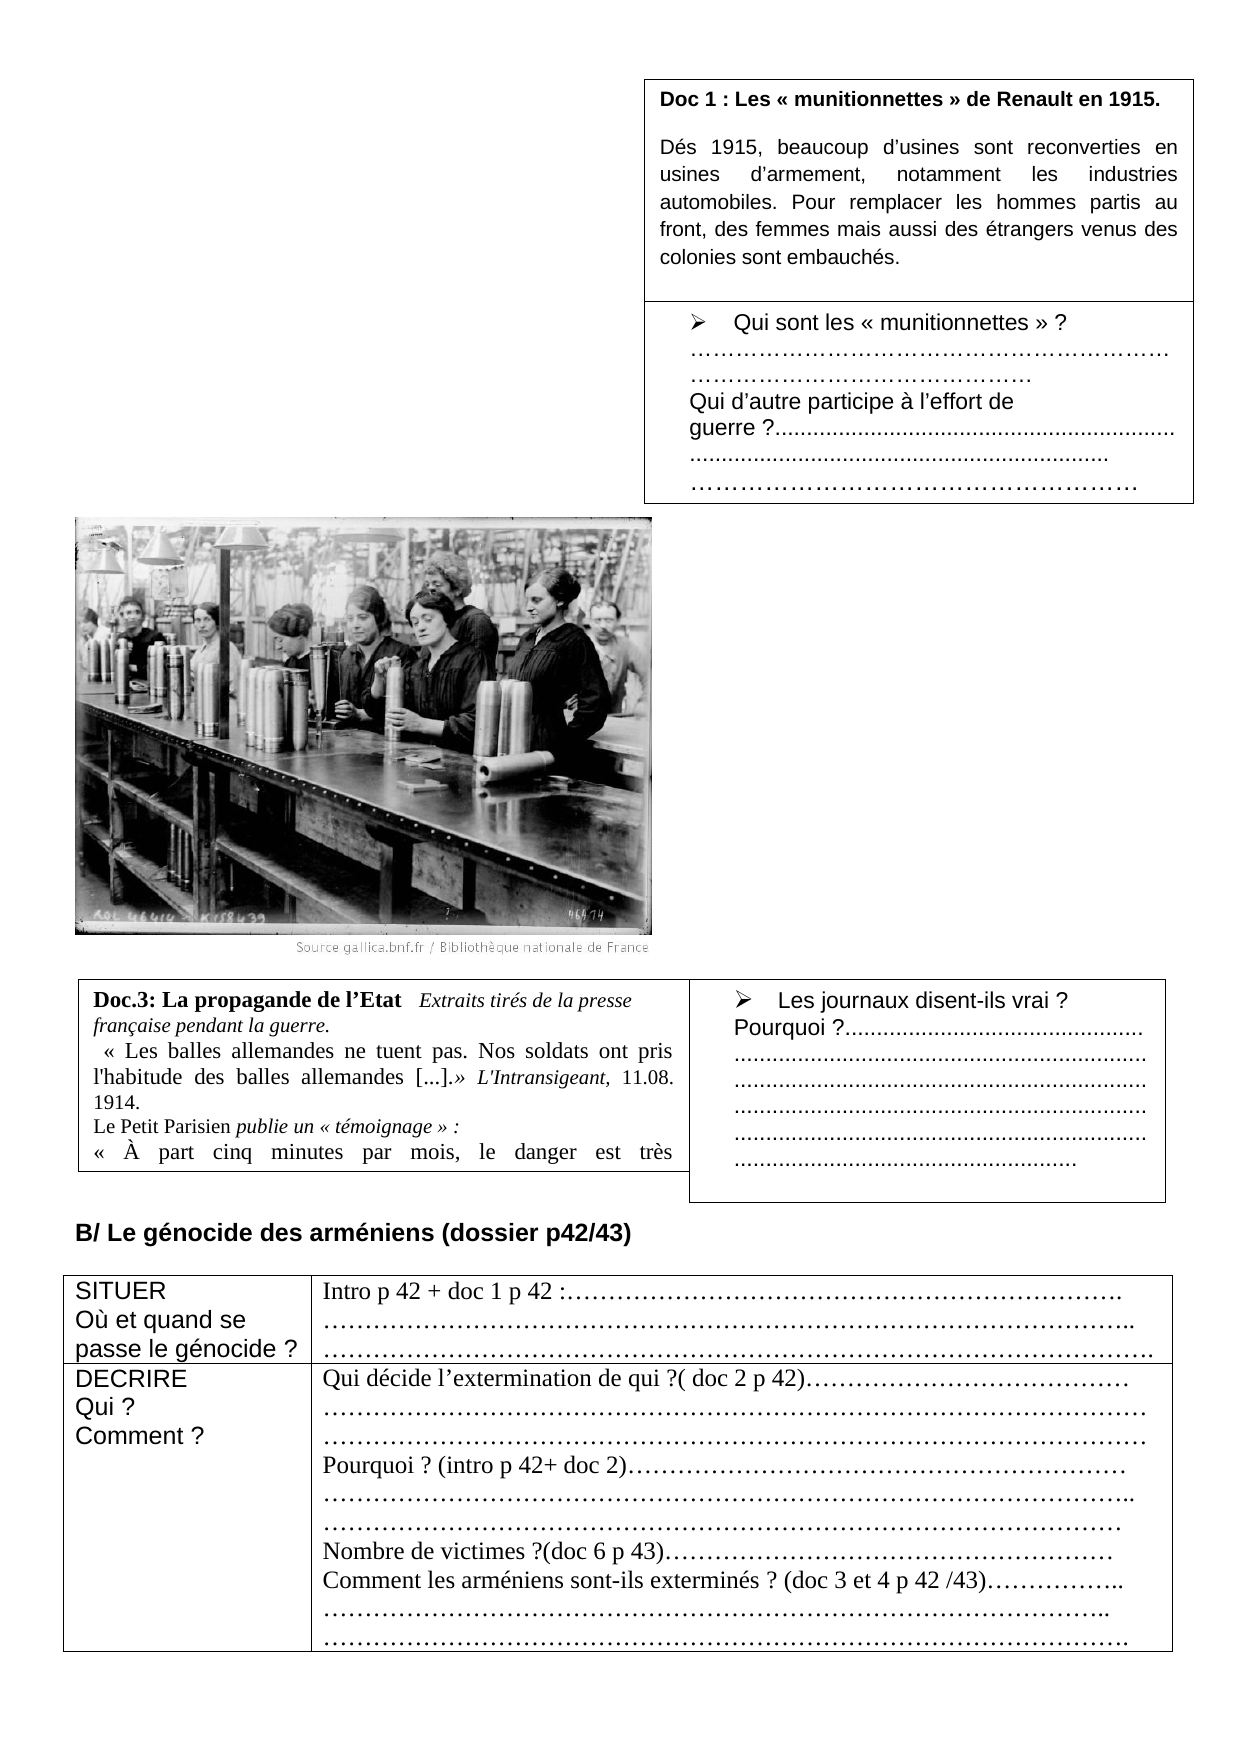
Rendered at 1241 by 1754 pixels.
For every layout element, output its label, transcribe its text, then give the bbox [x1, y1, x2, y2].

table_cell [312, 1364, 1172, 1651]
table_header SITUER Où et quand se passe le génocide ? [64, 1276, 311, 1362]
text B/ Le génocide des arméniens (dossier p42/43) [75, 1218, 1165, 1246]
table_header Intro p 42 + doc 1 p 42 :…………………………………………………………. …………………………………………………………………………………….. ………………………………………………………………………………………. [312, 1276, 1172, 1362]
picture [75, 517, 652, 959]
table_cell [64, 1364, 311, 1651]
